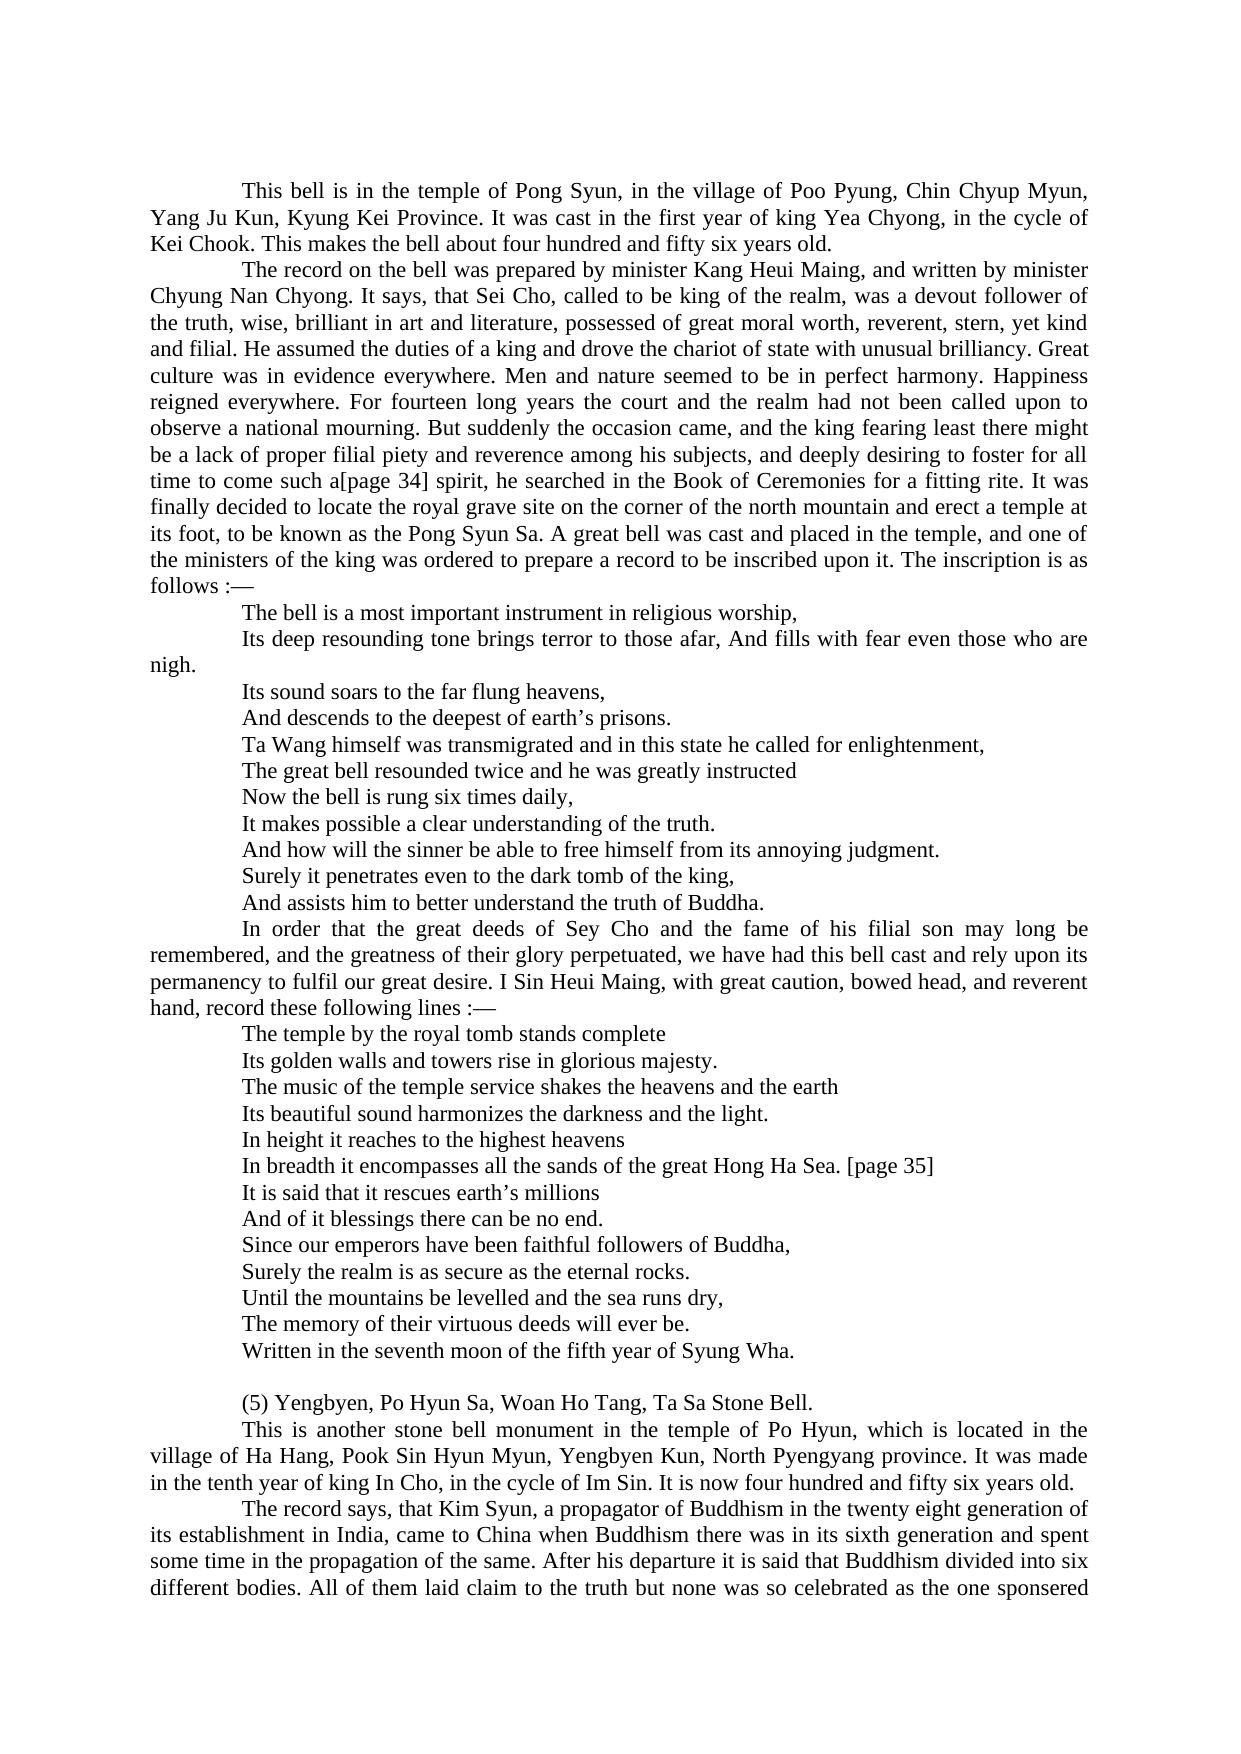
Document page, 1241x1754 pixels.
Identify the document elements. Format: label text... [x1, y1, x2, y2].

text In height it reaches to the highest heavens [150, 1126, 1090, 1152]
text The great bell resounded twice and he was greatly instructed [150, 757, 1090, 783]
text Until the mountains be levelled and the sea runs dry, [150, 1284, 1090, 1310]
text Since our emperors have been faithful followers of Buddha, [150, 1231, 1090, 1258]
text And how will the sinner be able to free himself from its annoying judgment. [150, 836, 1090, 862]
text The memory of their virtuous deeds will ever be. [150, 1310, 1090, 1337]
text The temple by the royal tomb stands complete [150, 1021, 1090, 1047]
text And assists him to better understand the truth of Buddha. [150, 889, 1090, 915]
text And of it blessings there can be no end. [150, 1205, 1090, 1231]
text Its deep resounding tone brings terror to those afar, And fills with fear even those who are nigh. [150, 625, 1090, 678]
text Its sound soars to the far flung heavens, [150, 678, 1090, 704]
text (5) Yengbyen, Po Hyun Sa, Woan Ho Tang, Ta Sa Stone Bell. [150, 1389, 1090, 1416]
text Surely it penetrates even to the dark tomb of the king, [150, 862, 1090, 889]
text The music of the temple service shakes the heavens and the earth [150, 1073, 1090, 1099]
text And descends to the deepest of earth’s prisons. [150, 704, 1090, 731]
text The record on the bell was prepared by minister Kang Heui Maing, and written by minister Chyung Nan Chyong. It says, that Sei Cho, called to be king of the realm, was a devout follower of the truth, wise, brilliant in art and literature, possessed of great moral worth, reverent, stern, yet kind and filial. He assumed the duties of a king and drove the chariot of state with unusual brilliancy. Great culture was in evidence everywhere. Men and nature seemed to be in perfect harmony. Happiness reigned everywhere. For fourteen long years the court and the realm had not been called upon to observe a national mourning. But suddenly the occasion came, and the king fearing least there might be a lack of proper filial piety and reverence among his subjects, and deeply desiring to foster for all time to come such a[page 34] spirit, he searched in the Book of Ceremonies for a fitting rite. It was finally decided to locate the royal grave site on the corner of the north mountain and erect a temple at its foot, to be known as the Pong Syun Sa. A great bell was cast and placed in the temple, and one of the ministers of the king was ordered to prepare a record to be inscribed upon it. The inscription is as follows :— [150, 256, 1090, 599]
text Written in the seventh moon of the fifth year of Syung Wha. [150, 1337, 1090, 1363]
text Ta Wang himself was transmigrated and in this state he called for enlightenment, [150, 731, 1090, 757]
text Now the bell is rung six times daily, [150, 783, 1090, 810]
text It makes possible a clear understanding of the truth. [150, 810, 1090, 836]
text In order that the great deeds of Sey Cho and the fame of his filial son may long be remembered, and the greatness of their glory perpetuated, we have had this bell cast and rely upon its permanency to fulfil our great desire. I Sin Heui Maing, with great caution, bowed head, and reverent hand, record these following lines :— [150, 915, 1090, 1021]
text Surely the realm is as secure as the eternal rocks. [150, 1258, 1090, 1284]
text It is said that it rescues earth’s millions [150, 1179, 1090, 1205]
text This is another stone bell monument in the temple of Po Hyun, which is located in the village of Ha Hang, Pook Sin Hyun Myun, Yengbyen Kun, North Pyengyang province. It was made in the tenth year of king In Cho, in the cycle of Im Sin. It is now four hundred and fifty six years old. [150, 1416, 1090, 1495]
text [150, 1495, 1090, 1600]
text In breadth it encompasses all the sands of the great Hong Ha Sea. [page 35] [150, 1152, 1090, 1179]
text Its golden walls and towers rise in glorious majesty. [150, 1047, 1090, 1073]
text This bell is in the temple of Pong Syun, in the village of Poo Pyung, Chin Chyup Myun, Yang Ju Kun, Kyung Kei Province. It was cast in the first year of king Yea Chyong, in the cycle of Kei Chook. This makes the bell about four hundred and fifty six years old. [150, 177, 1090, 256]
text The bell is a most important instrument in religious worship, [150, 599, 1090, 625]
text Its beautiful sound harmonizes the darkness and the light. [150, 1099, 1090, 1126]
